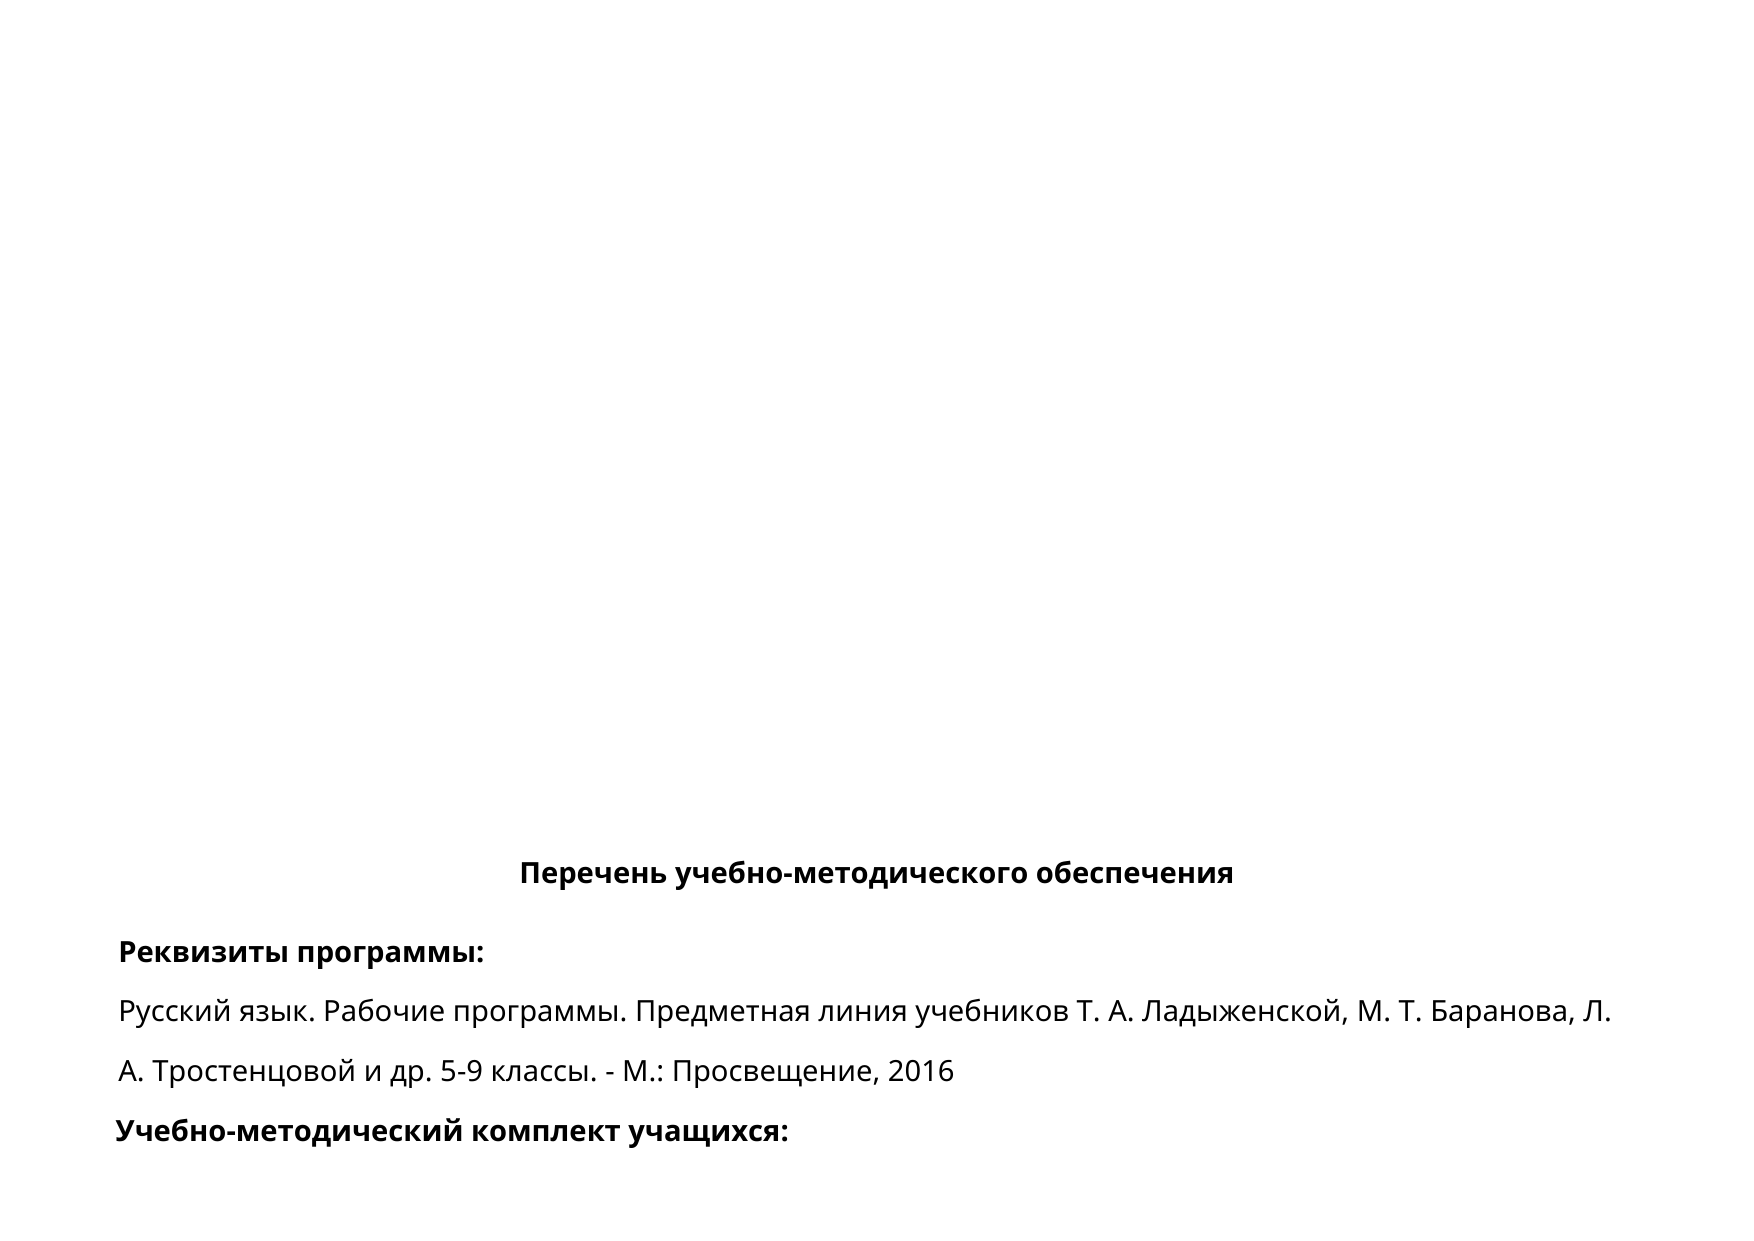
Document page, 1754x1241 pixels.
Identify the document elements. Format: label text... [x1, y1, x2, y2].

text Учебно-методический комплект учащихся: [115, 1110, 1636, 1150]
text Перечень учебно-методического обеспечения [118, 852, 1636, 892]
text Реквизиты программы: [118, 931, 1636, 971]
text Русский язык. Рабочие программы. Предметная линия учебников Т. А. Ладыженской, М. Т. Баранова, Л. А. Тростенцовой и др. 5-9 классы. - М.: Просвещение, 2016 [118, 991, 1636, 1090]
